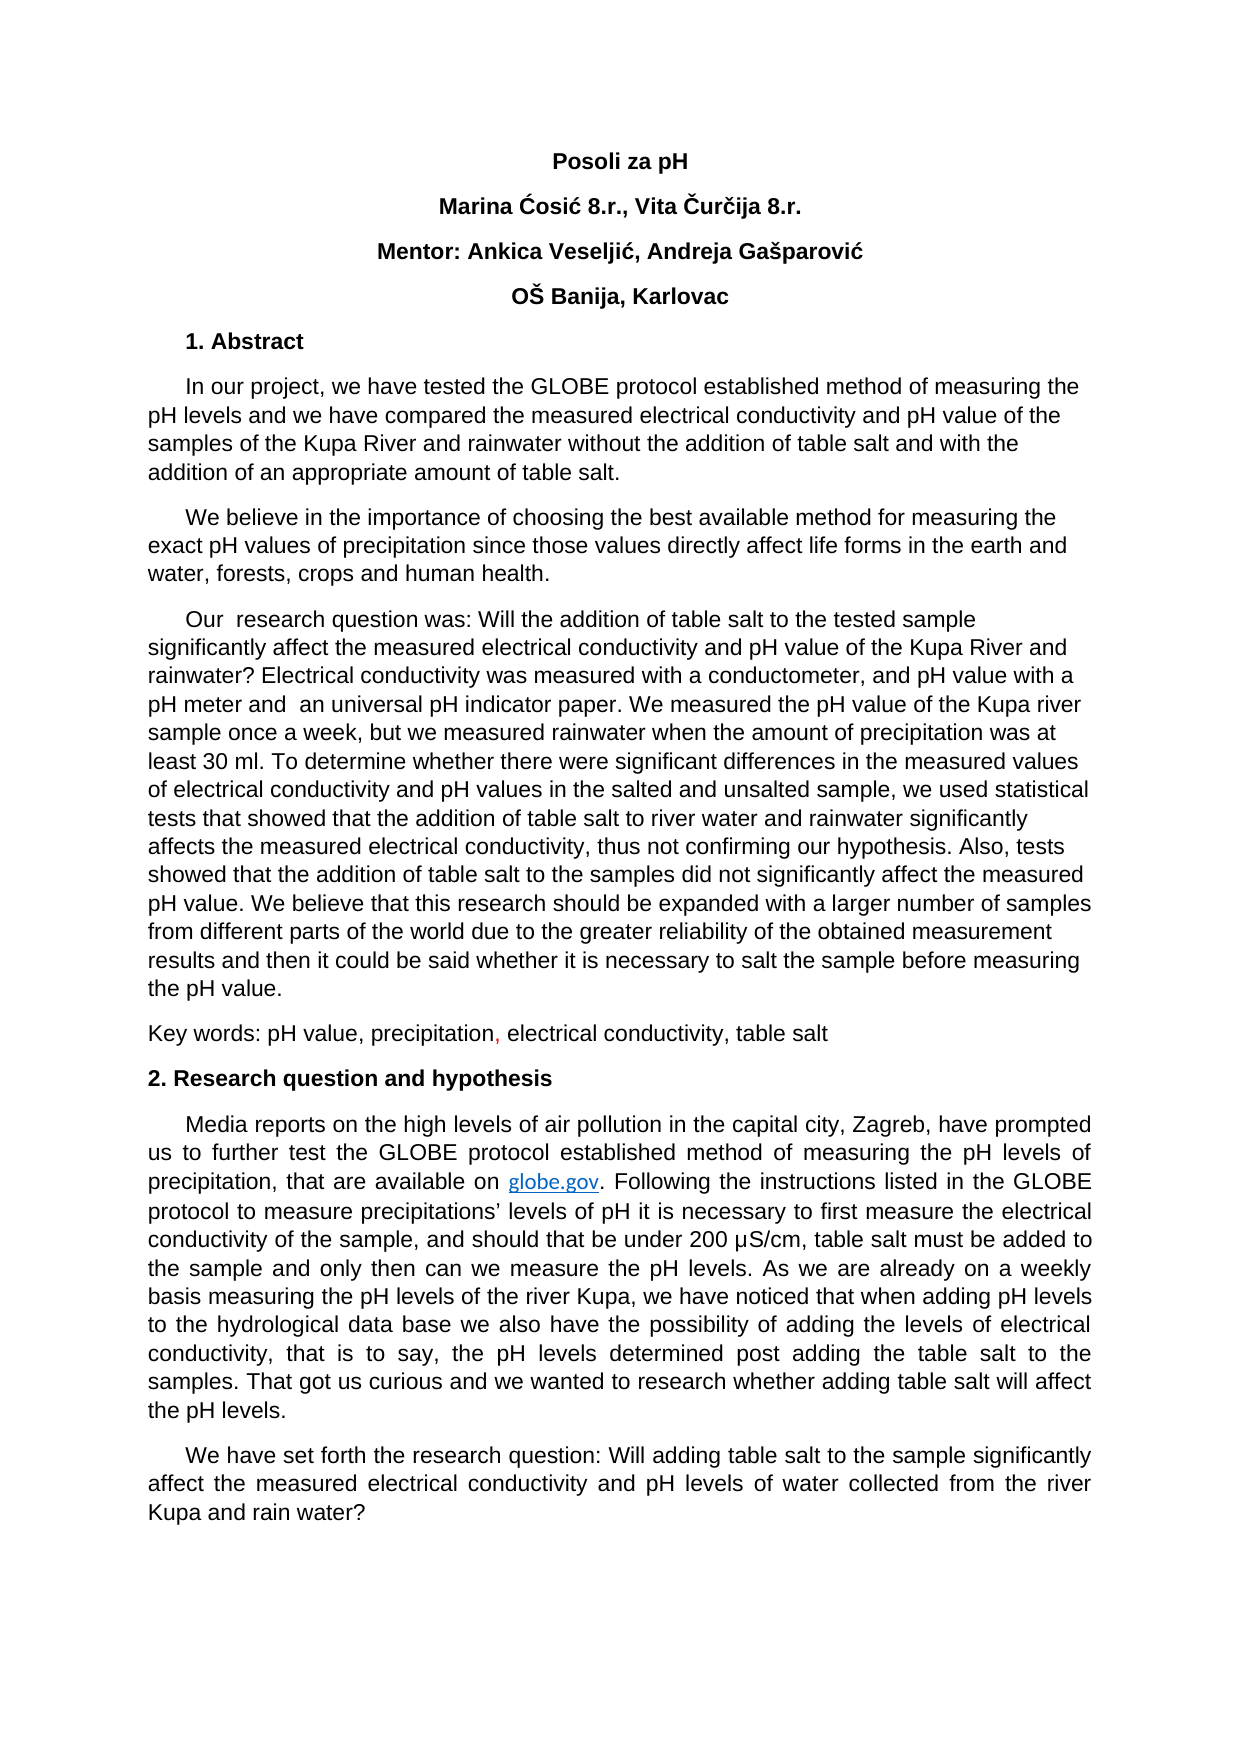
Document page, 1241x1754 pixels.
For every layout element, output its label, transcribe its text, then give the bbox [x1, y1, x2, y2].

text OŠ Banija, Karlovac [148, 283, 1093, 309]
text Marina Ćosić 8.r., Vita Čurčija 8.r. [148, 193, 1093, 219]
text Key words: pH value, precipitation, electrical conductivity, table salt [148, 1020, 1093, 1047]
text Posoli za pH [148, 148, 1093, 174]
text Mentor: Ankica Veseljić, Andreja Gašparović [148, 238, 1093, 264]
text We believe in the importance of choosing the best available method for measuring the exact pH values of precipitation since those values directly affect life forms in the earth and water, forests, crops and human health. [148, 503, 1093, 587]
text 2. Research question and hypothesis [148, 1065, 1093, 1092]
text Media reports on the high levels of air pollution in the capital city, Zagreb, have prompted us to further test the GLOBE protocol established method of measuring the pH levels of precipitation, that are available on globe.gov. Following the instructions listed in the GLOBE protocol to measure precipitations’ levels of pH it is necessary to first measure the electrical conductivity of the sample, and should that be under 200 μS/cm, table salt must be added to the sample and only then can we measure the pH levels. As we are already on a weekly basis measuring the pH levels of the river Kupa, we have noticed that when adding pH levels to the hydrological data base we also have the possibility of adding the levels of electrical conductivity, that is to say, the pH levels determined post adding the table salt to the samples. That got us curious and we wanted to research whether adding table salt will affect the pH levels. [148, 1111, 1093, 1423]
text We have set forth the research question: Will adding table salt to the sample significantly affect the measured electrical conductivity and pH levels of water collected from the river Kupa and rain water? [148, 1442, 1093, 1525]
text In our project, we have tested the GLOBE protocol established method of measuring the pH levels and we have compared the measured electrical conductivity and pH value of the samples of the Kupa River and rainwater without the addition of table salt and with the addition of an appropriate amount of table salt. [148, 373, 1093, 485]
text Our research question was: Will the addition of table salt to the tested sample significantly affect the measured electrical conductivity and pH value of the Kupa River and rainwater? Electrical conductivity was measured with a conductometer, and pH value with a pH meter and an universal pH indicator paper. We measured the pH value of the Kupa river sample once a week, but we measured rainwater when the amount of precipitation was at least 30 ml. To determine whether there were significant differences in the measured values of electrical conductivity and pH values in the salted and unsalted sample, we used statistical tests that showed that the addition of table salt to river water and rainwater significantly affects the measured electrical conductivity, thus not confirming our hypothesis. Also, tests showed that the addition of table salt to the samples did not significantly affect the measured pH value. We believe that this research should be expanded with a larger number of samples from different parts of the world due to the greater reliability of the obtained measurement results and then it could be said whether it is necessary to salt the sample before measuring the pH value. [148, 606, 1093, 1002]
text 1. Abstract [148, 328, 1093, 354]
